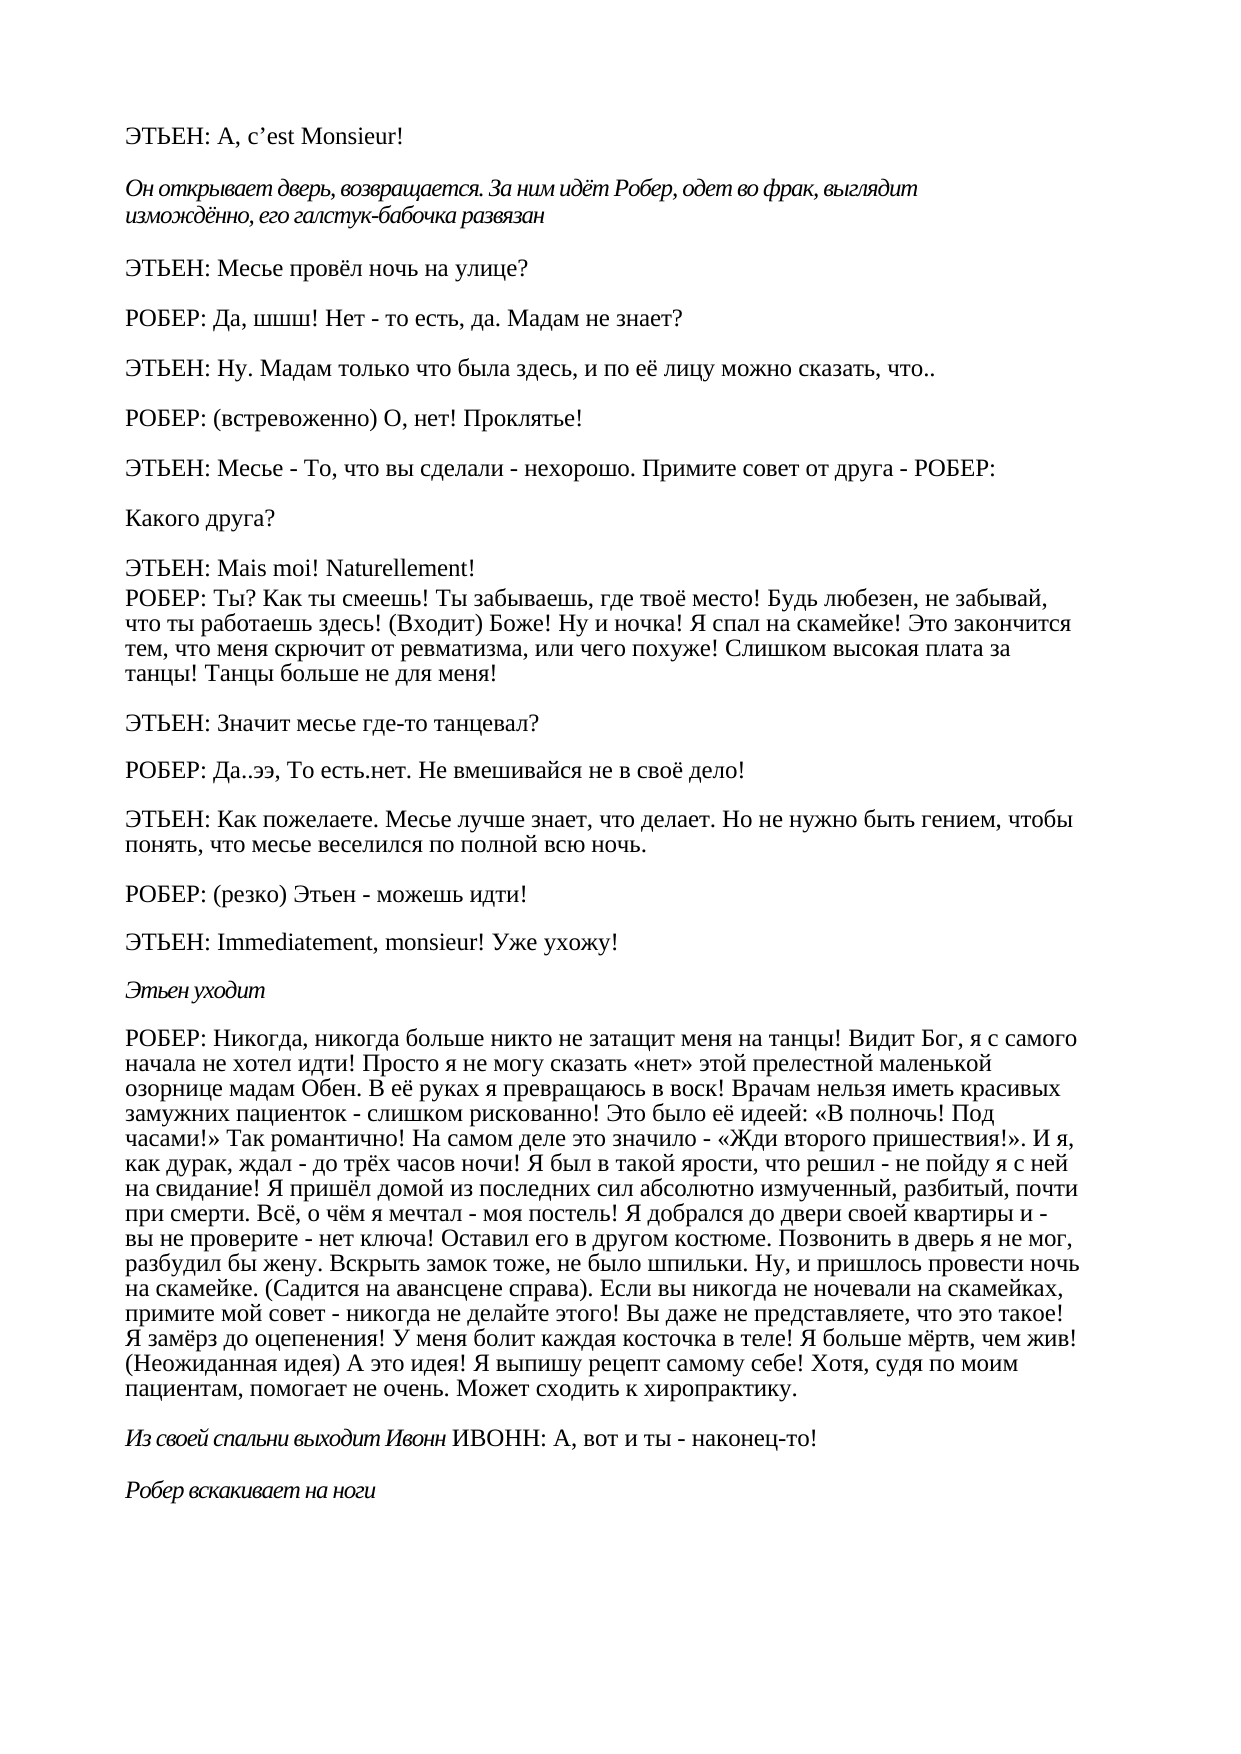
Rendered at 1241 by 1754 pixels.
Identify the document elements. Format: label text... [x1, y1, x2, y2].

text ЭТЬЕН: Как пожелаете. Месье лучше знает, что делает. Но не нужно быть гением, чтобы понять, что месье веселился по полной всю ночь. [125, 807, 1081, 857]
text Из своей спальни выходит Ивонн ИВОНН: А, вот и ты - наконец-то! [125, 1405, 1081, 1457]
text РОБЕР: (резко) Этьен - можешь идти! [125, 886, 283, 906]
text РОБЕР: (встревоженно) О, нет! Проклятье! [125, 386, 1120, 436]
text РОБЕР: Никогда, никогда больше никто не затащит меня на танцы! Видит Бог, я с самого начала не хотел идти! Просто я не могу сказать «нет» этой прелестной маленькой озорнице мадам Обен. В её руках я превращаюсь в воск! Врачам нельзя иметь красивых замужних пациенток - слишком рискованно! Это было её идеей: «В полночь! Под часами!» Так романтично! На самом деле это значило - «Жди второго пришествия!». И я, как дурак, ждал - до трёх часов ночи! Я был в такой ярости, что решил - не пойду я с ней на свидание! Я пришёл домой из последних сил абсолютно измученный, разбитый, почти при смерти. Всё, о чём я мечтал - моя постель! Я добрался до двери своей квартиры и - вы не проверите - нет ключа! Оставил его в другом костюме. Позвонить в дверь я не мог, разбудил бы жену. Вскрыть замок тоже, не было шпильки. Ну, и пришлось провести ночь на скамейке. (Садится на авансцене справа). Если вы никогда не ночевали на скамейках, примите мой совет - никогда не делайте этого! Вы даже не представляете, что это такое! Я замёрз до оцепенения! У меня болит каждая косточка в теле! Я больше мёртв, чем жив! (Неожиданная идея) А это идея! Я выпишу рецепт самому себе! Хотя, судя по моим пациентам, помогает не очень. Может сходить к хиропрактику. [125, 1026, 1081, 1401]
text ЭТЬЕН: Значит месье где-то танцевал? [125, 714, 1120, 735]
text Робер вскакивает на ноги [125, 1457, 1120, 1509]
text Он открывает дверь, возвращается. За ним идёт Робер, одет во фрак, выглядит измождённо, его галстук-бабочка развязан [125, 174, 997, 229]
text РОБЕР: Да, шшш! Нет - то есть, да. Мадам не знает? [125, 286, 1120, 336]
text РОБЕР: (резко) Этьен - можешь идти! [282, 886, 1120, 906]
text ЭТЬЕН: Immediatement, monsieur! Уже ухожу! [125, 933, 1120, 954]
text ЭТЬЕН: Месье - То, что вы сделали - нехорошо. Примите совет от друга - РОБЕР: Какого друга? [125, 436, 997, 536]
text РОБЕР: Ты? Как ты смеешь! Ты забываешь, где твоё место! Будь любезен, не забывай, что ты работаешь здесь! (Входит) Боже! Ну и ночка! Я спал на скамейке! Это закончится тем, что меня скрючит от ревматизма, или чего похуже! Слишком высокая плата за танцы! Танцы больше не для меня! [125, 586, 1081, 686]
text РОБЕР: Да..ээ, То есть.нет. Не вмешивайся не в своё дело! [227, 762, 1120, 783]
text ЭТЬЕН: Месье провёл ночь на улице? [125, 236, 1120, 286]
text ЭТЬЕН: Mais moi! Naturellement! [125, 536, 1120, 586]
text ЭТЬЕН: Ну. Мадам только что была здесь, и по её лицу можно сказать, что.. [125, 336, 1120, 386]
text ЭТЬЕН: А, c’est Monsieur! [125, 128, 404, 148]
text Этьен уходит [125, 981, 1120, 1002]
